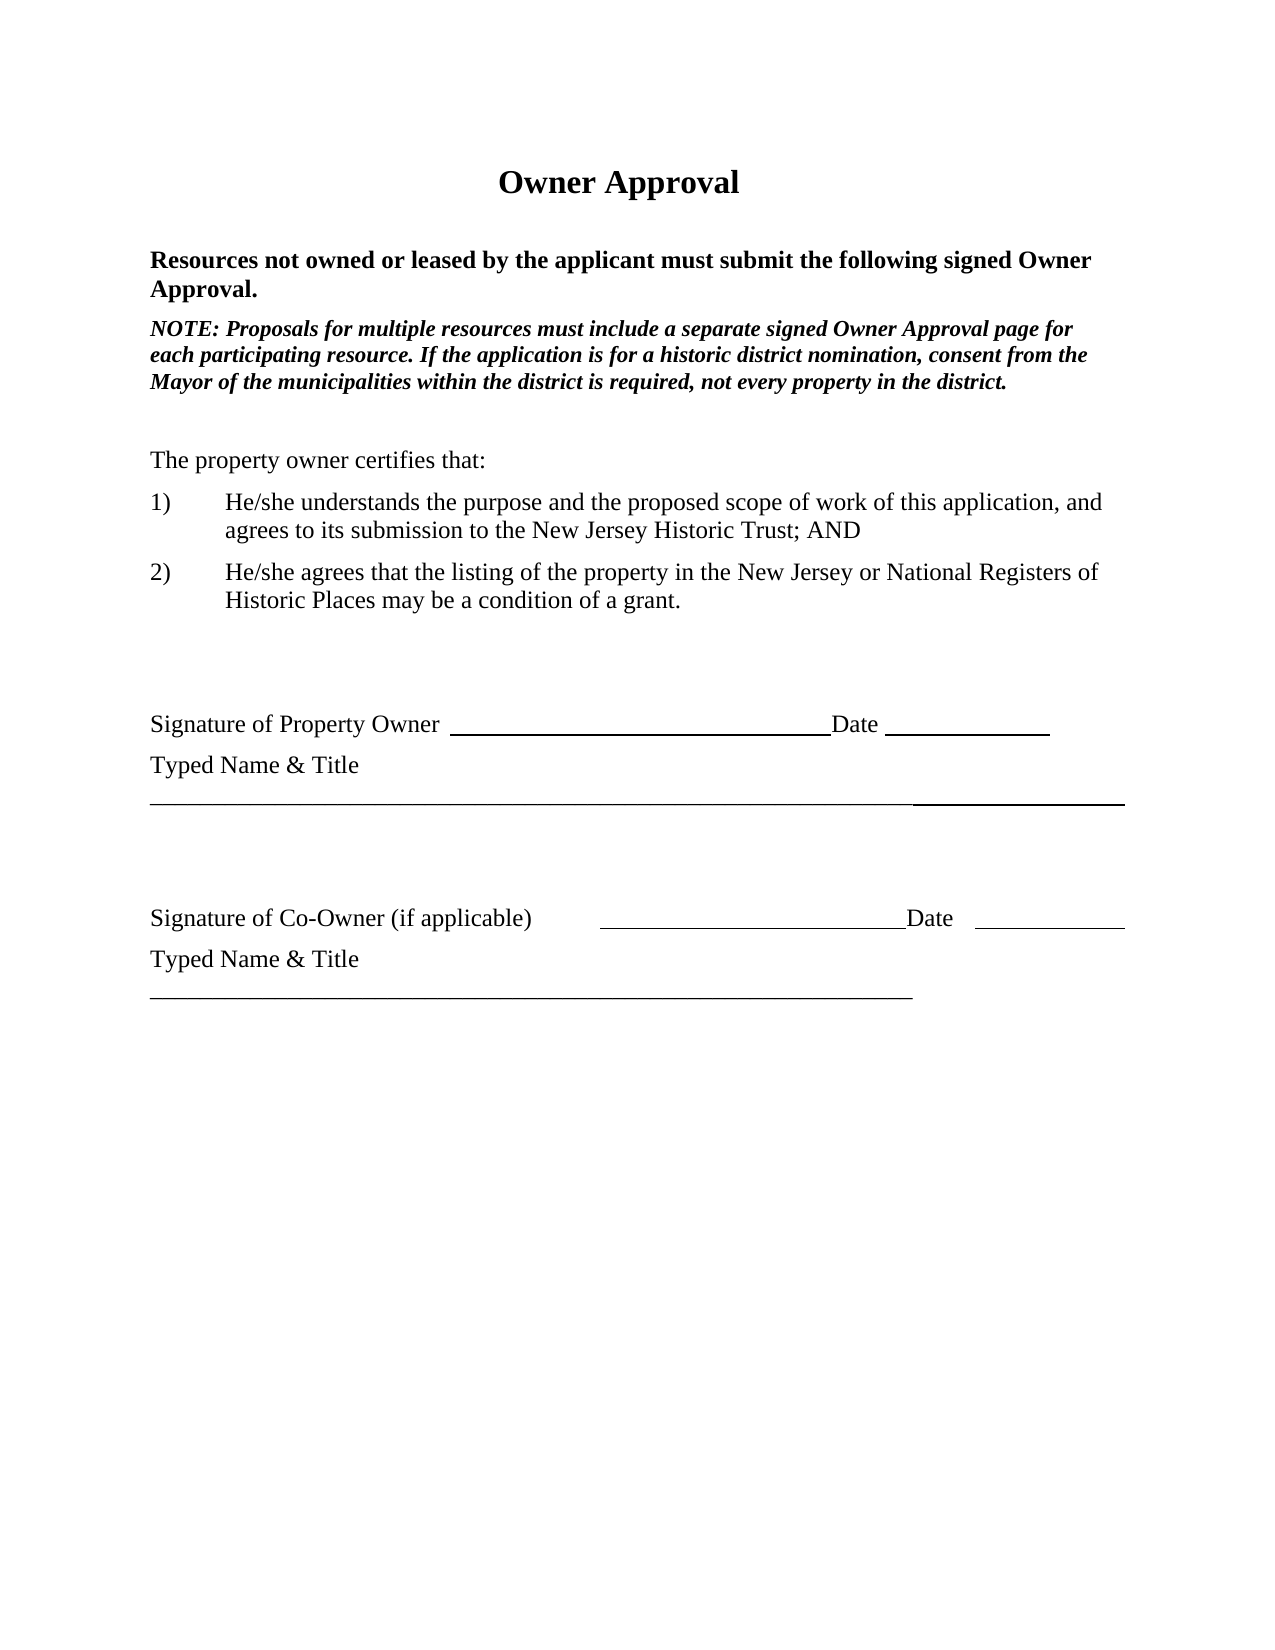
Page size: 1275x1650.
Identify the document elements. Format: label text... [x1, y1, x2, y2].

text Signature of Property Owner Date [150, 709, 1125, 738]
list He/she understands the purpose and the proposed scope of work of this application, and agrees to its submission to the New Jersey Historic Trust; AND [150, 487, 1125, 544]
text Owner Approval [150, 162, 1087, 201]
list He/she agrees that the listing of the property in the New Jersey or National Registers of Historic Places may be a condition of a grant. [150, 557, 1125, 614]
text Resources not owned or leased by the applicant must submit the following signed Owner Approval. [150, 245, 1125, 302]
text Typed Name & Title _____________________________________________________________ [150, 944, 1125, 1002]
text Signature of Co-Owner (if applicable) Date [150, 903, 1125, 932]
text NOTE: Proposals for multiple resources must include a separate signed Owner Approval page for each participating resource. If the application is for a historic district nomination, consent from the Mayor of the municipalities within the district is required, not every property in the district. [150, 315, 1125, 394]
text The property owner certifies that: [150, 445, 1125, 474]
text Typed Name & Title _____________________________________________________________ [150, 750, 1125, 804]
